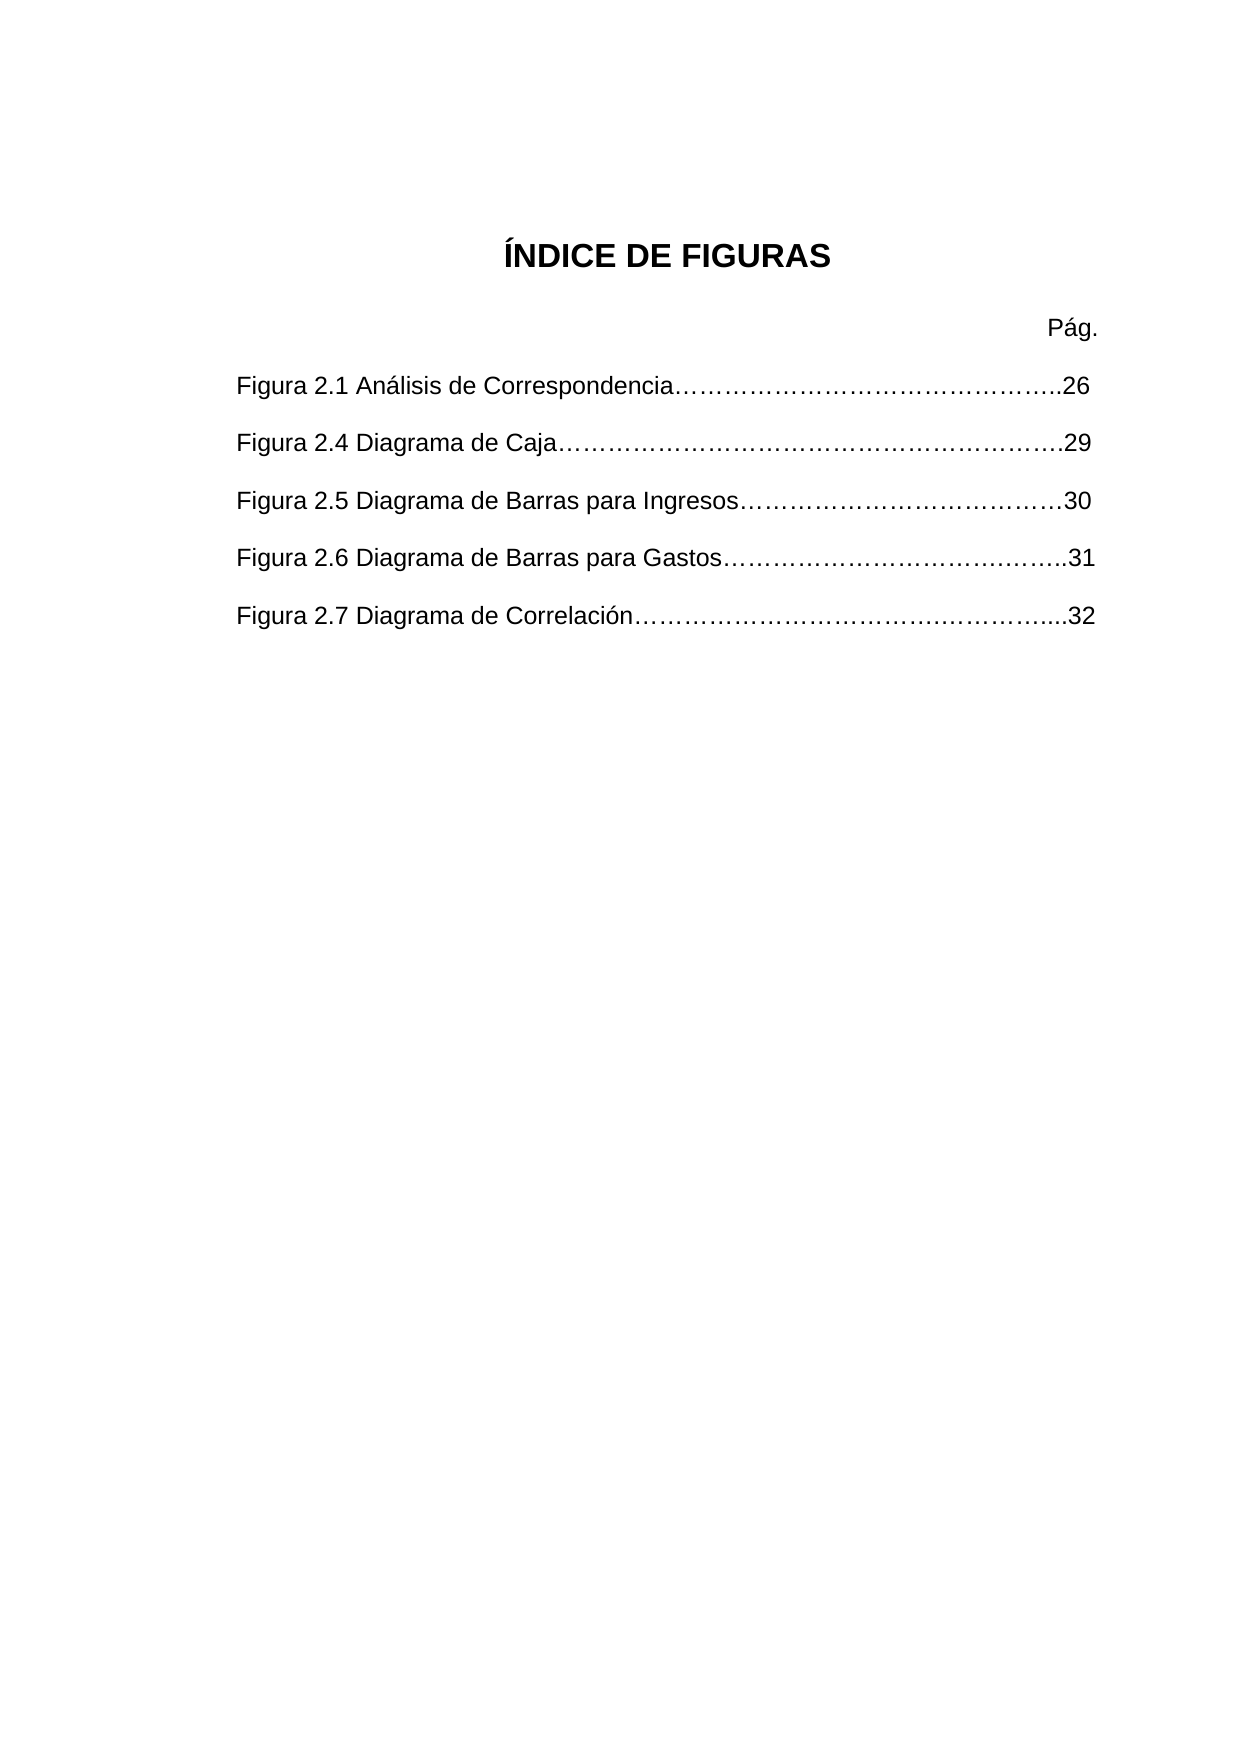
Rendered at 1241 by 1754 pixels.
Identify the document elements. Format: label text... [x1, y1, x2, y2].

text Figura 2.6 Diagrama de Barras para Gastos…………………………….……..31 [236, 543, 1098, 572]
text Figura 2.1 Análisis de Correspondencia………………………………………..26 [236, 371, 1098, 399]
text ÍNDICE DE FIGURAS [236, 236, 1098, 275]
text Figura 2.5 Diagrama de Barras para Ingresos…………………………………30 [236, 486, 1098, 514]
text Pág. [236, 313, 1098, 342]
text Figura 2.7 Diagrama de Correlación……………………………….…………....32 [236, 601, 1098, 629]
text Figura 2.4 Diagrama de Caja…………………………………………………….29 [236, 428, 1098, 457]
